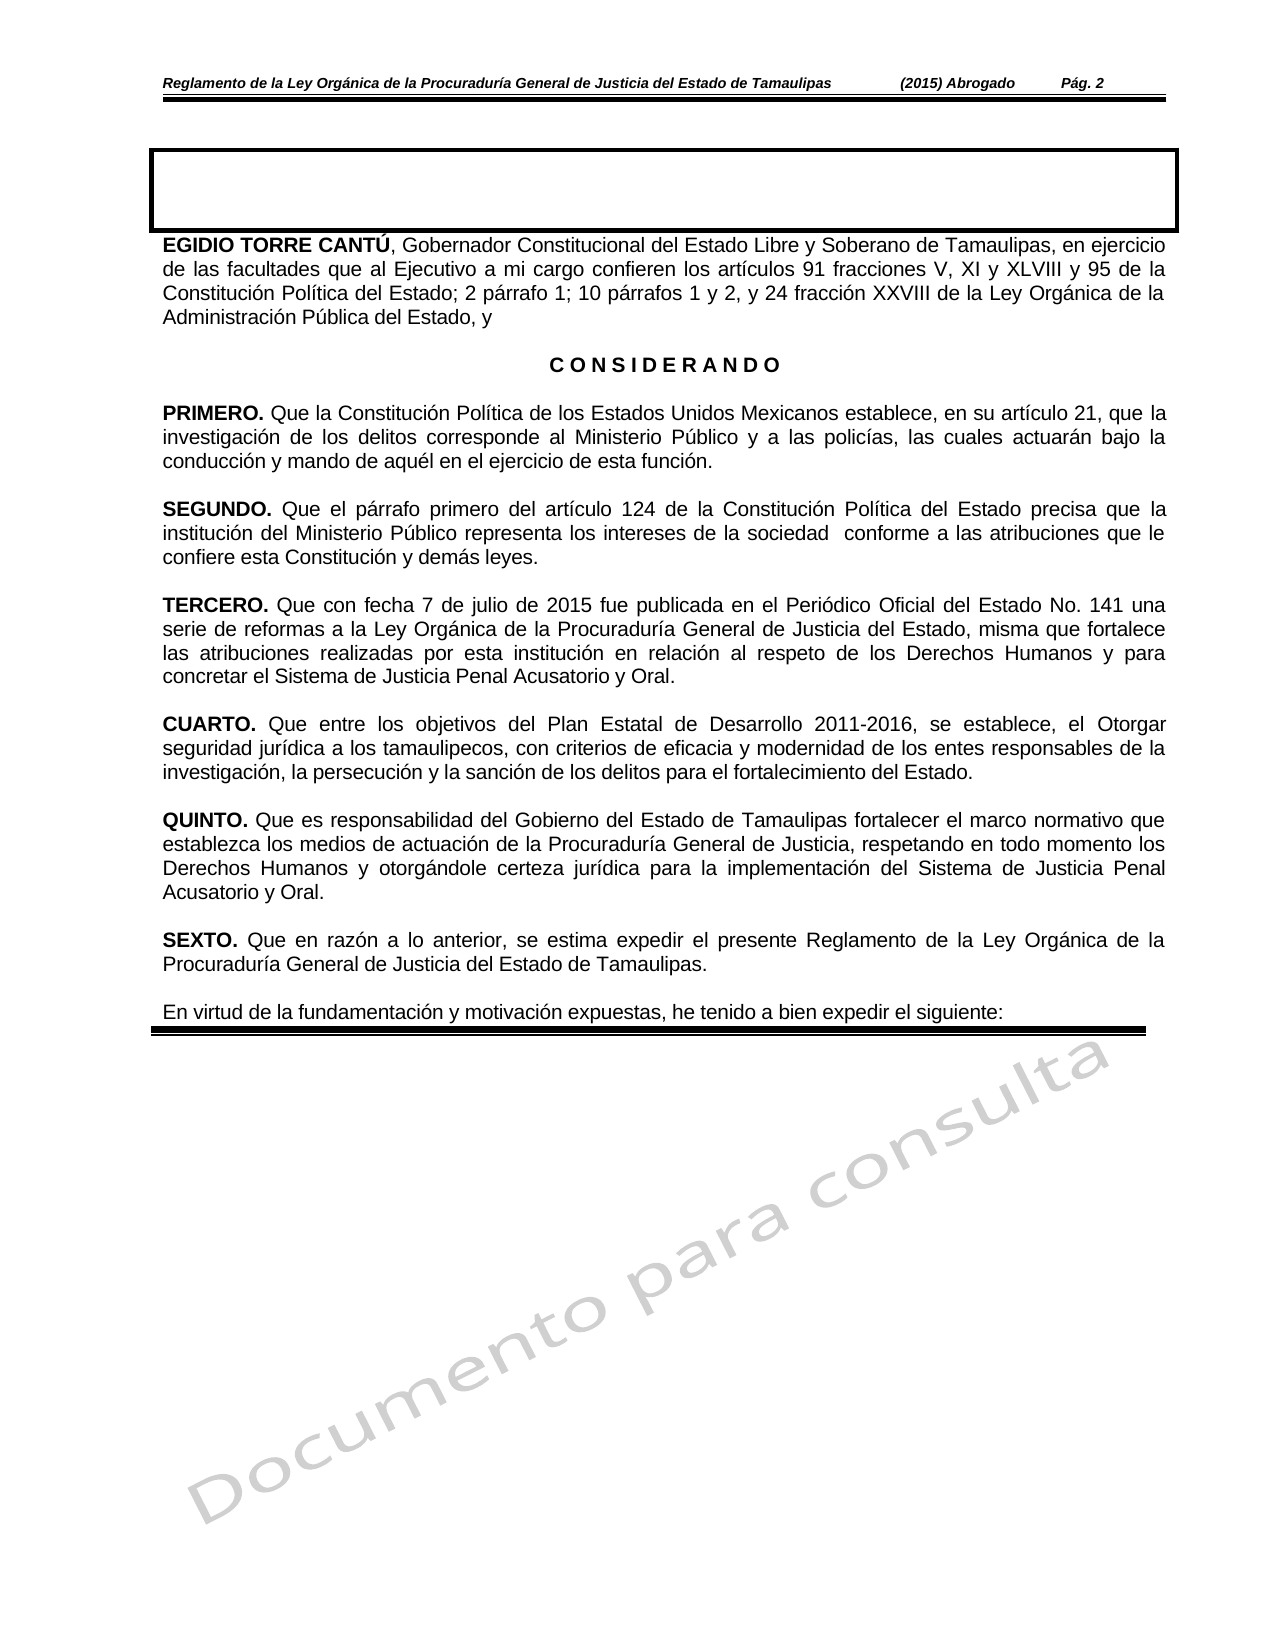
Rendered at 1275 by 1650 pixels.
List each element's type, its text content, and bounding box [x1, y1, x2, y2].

text TERCERO. Que con fecha 7 de julio de 2015 fue publicada en el Periódico Oficial del Estado No. 141 una serie de reformas a la Ley Orgánica de la Procuraduría General de Justicia del Estado, misma que fortalece las atribuciones realizadas por esta institución en relación al respeto de los Derechos Humanos y para concretar el Sistema de Justicia Penal Acusatorio y Oral. [162, 592, 1166, 688]
text CUARTO. Que entre los objetivos del Plan Estatal de Desarrollo 2011-2016, se establece, el Otorgar seguridad jurídica a los tamaulipecos, con criterios de eficacia y modernidad de los entes responsables de la investigación, la persecución y la sanción de los delitos para el fortalecimiento del Estado. [162, 712, 1166, 784]
text C O N S I D E R A N D O [162, 353, 1166, 377]
text SEGUNDO. Que el párrafo primero del artículo 124 de la Constitución Política del Estado precisa que la institución del Ministerio Público representa los intereses de la sociedad conforme a las atribuciones que le confiere esta Constitución y demás leyes. [162, 497, 1166, 568]
text En virtud de la fundamentación y motivación expuestas, he tenido a bien expedir el siguiente: [162, 1000, 1166, 1024]
text PRIMERO. Que la Constitución Política de los Estados Unidos Mexicanos establece, en su artículo 21, que la investigación de los delitos corresponde al Ministerio Público y a las policías, las cuales actuarán bajo la conducción y mando de aquél en el ejercicio de esta función. [162, 401, 1166, 473]
text QUINTO. Que es responsabilidad del Gobierno del Estado de Tamaulipas fortalecer el marco normativo que establezca los medios de actuación de la Procuraduría General de Justicia, respetando en todo momento los Derechos Humanos y otorgándole certeza jurídica para la implementación del Sistema de Justicia Penal Acusatorio y Oral. [162, 808, 1166, 904]
text SEXTO. Que en razón a lo anterior, se estima expedir el presente Reglamento de la Ley Orgánica de la Procuraduría General de Justicia del Estado de Tamaulipas. [162, 928, 1166, 976]
text EGIDIO TORRE CANTÚ, Gobernador Constitucional del Estado Libre y Soberano de Tamaulipas, en ejercicio de las facultades que al Ejecutivo a mi cargo confieren los artículos 91 fracciones V, XI y XLVIII y 95 de la Constitución Política del Estado; 2 párrafo 1; 10 párrafos 1 y 2, y 24 fracción XXVIII de la Ley Orgánica de la Administración Pública del Estado, y [162, 233, 1166, 329]
